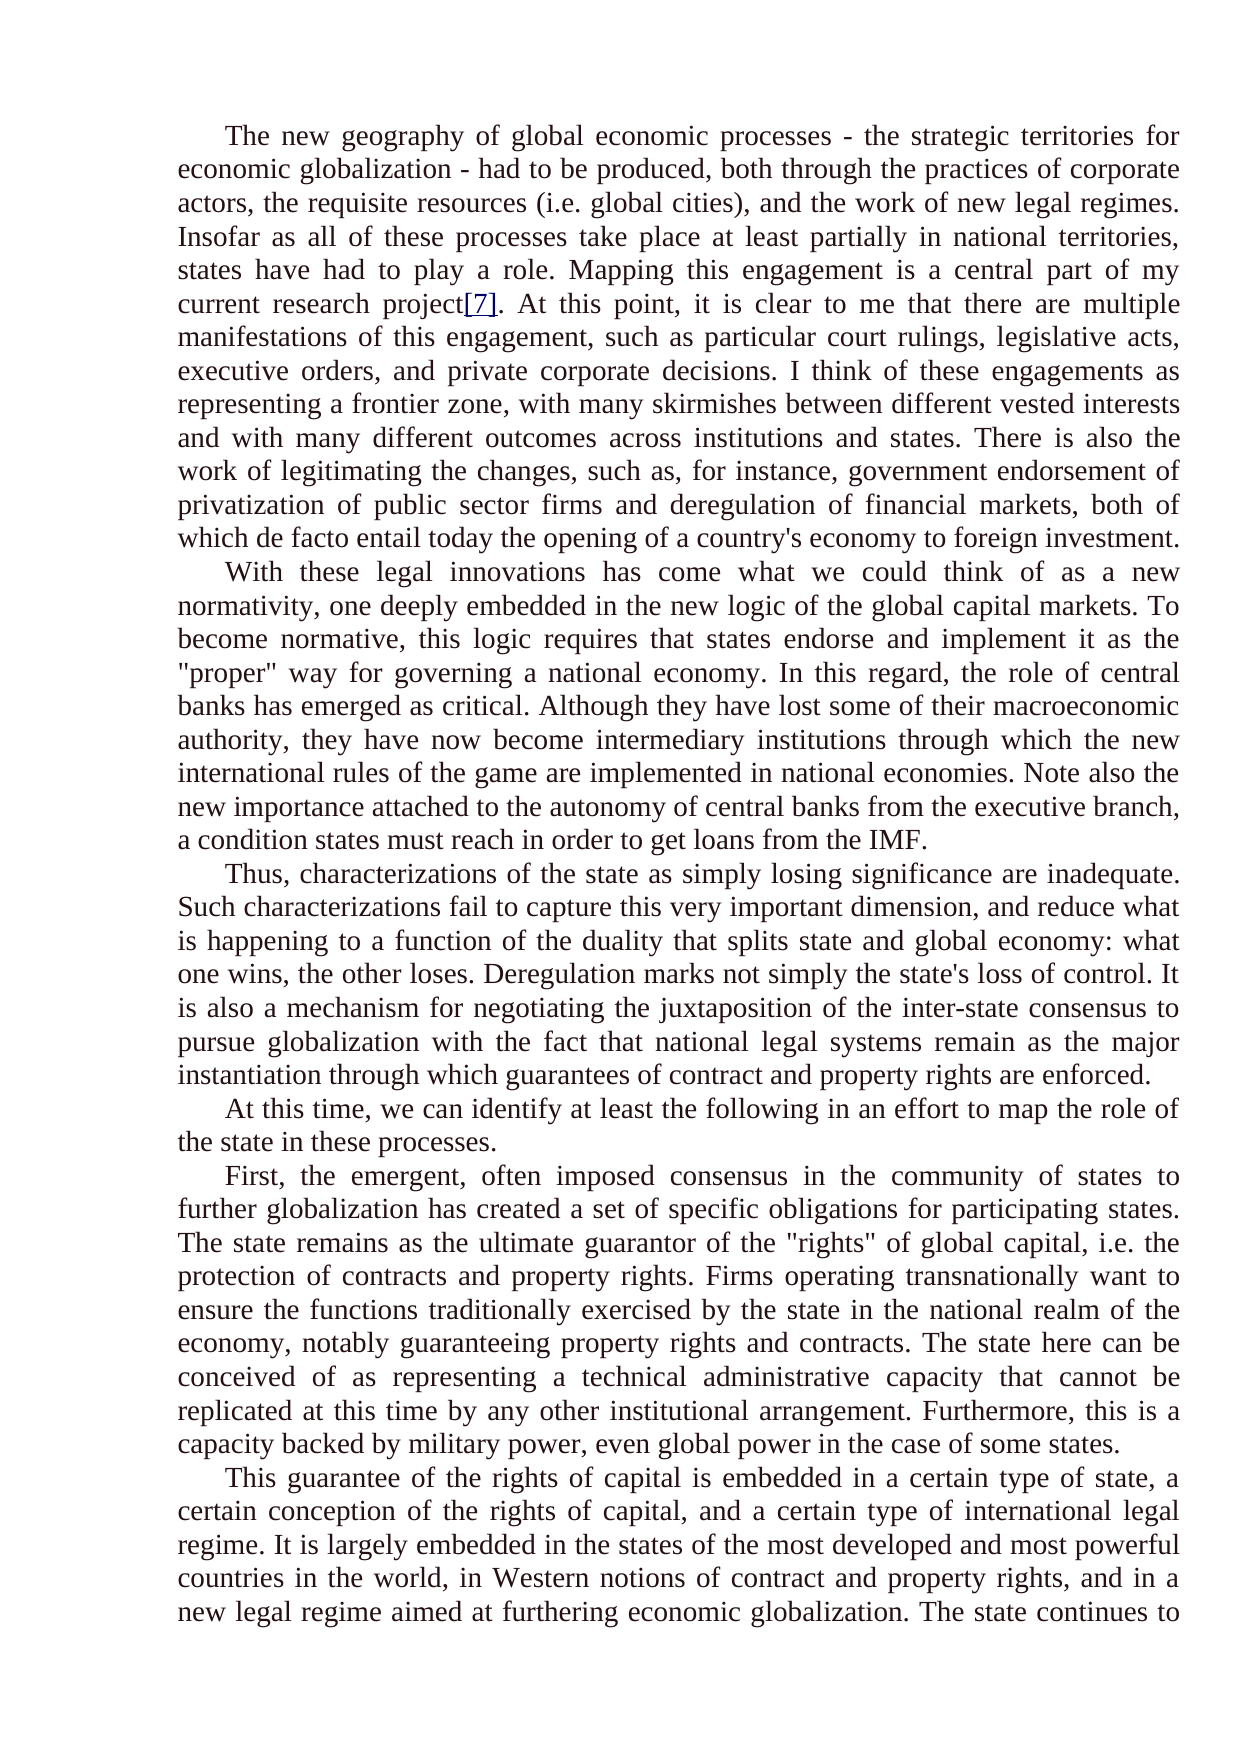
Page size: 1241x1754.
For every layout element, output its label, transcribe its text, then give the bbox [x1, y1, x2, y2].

text Thus, characterizations of the state as simply losing significance are inadequate. Such characterizations fail to capture this very important dimension, and reduce what is happening to a function of the duality that splits state and global economy: what one wins, the other loses. Deregulation marks not simply the state's loss of control. It is also a mechanism for negotiating the juxtaposition of the inter-state consensus to pursue globalization with the fact that national legal systems remain as the major instantiation through which guarantees of contract and property rights are enforced. [177, 856, 1181, 1091]
text With these legal innovations has come what we could think of as a new normativity, one deeply embedded in the new logic of the global capital markets. To become normative, this logic requires that states endorse and implement it as the "proper" way for governing a national economy. In this regard, the role of central banks has emerged as critical. Although they have lost some of their macroeconomic authority, they have now become intermediary institutions through which the new international rules of the game are implemented in national economies. Note also the new importance attached to the autonomy of central banks from the executive branch, a condition states must reach in order to get loans from the IMF. [177, 554, 1181, 856]
text The new geography of global economic processes - the strategic territories for economic globalization - had to be produced, both through the practices of corporate actors, the requisite resources (i.e. global cities), and the work of new legal regimes. Insofar as all of these processes take place at least partially in national territories, states have had to play a role. Mapping this engagement is a central part of my current research project[7]. At this point, it is clear to me that there are multiple manifestations of this engagement, such as particular court rulings, legislative acts, executive orders, and private corporate decisions. I think of these engagements as representing a frontier zone, with many skirmishes between different vested interests and with many different outcomes across institutions and states. There is also the work of legitimating the changes, such as, for instance, government endorsement of privatization of public sector firms and deregulation of financial markets, both of which de facto entail today the opening of a country's economy to foreign investment. [177, 118, 1181, 554]
text First, the emergent, often imposed consensus in the community of states to further globalization has created a set of specific obligations for participating states. The state remains as the ultimate guarantor of the "rights" of global capital, i.e. the protection of contracts and property rights. Firms operating transnationally want to ensure the functions traditionally exercised by the state in the national realm of the economy, notably guaranteeing property rights and contracts. The state here can be conceived of as representing a technical administrative capacity that cannot be replicated at this time by any other institutional arrangement. Furthermore, this is a capacity backed by military power, even global power in the case of some states. [177, 1158, 1181, 1460]
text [177, 1460, 1181, 1627]
text At this time, we can identify at least the following in an effort to map the role of the state in these processes. [177, 1091, 1181, 1158]
